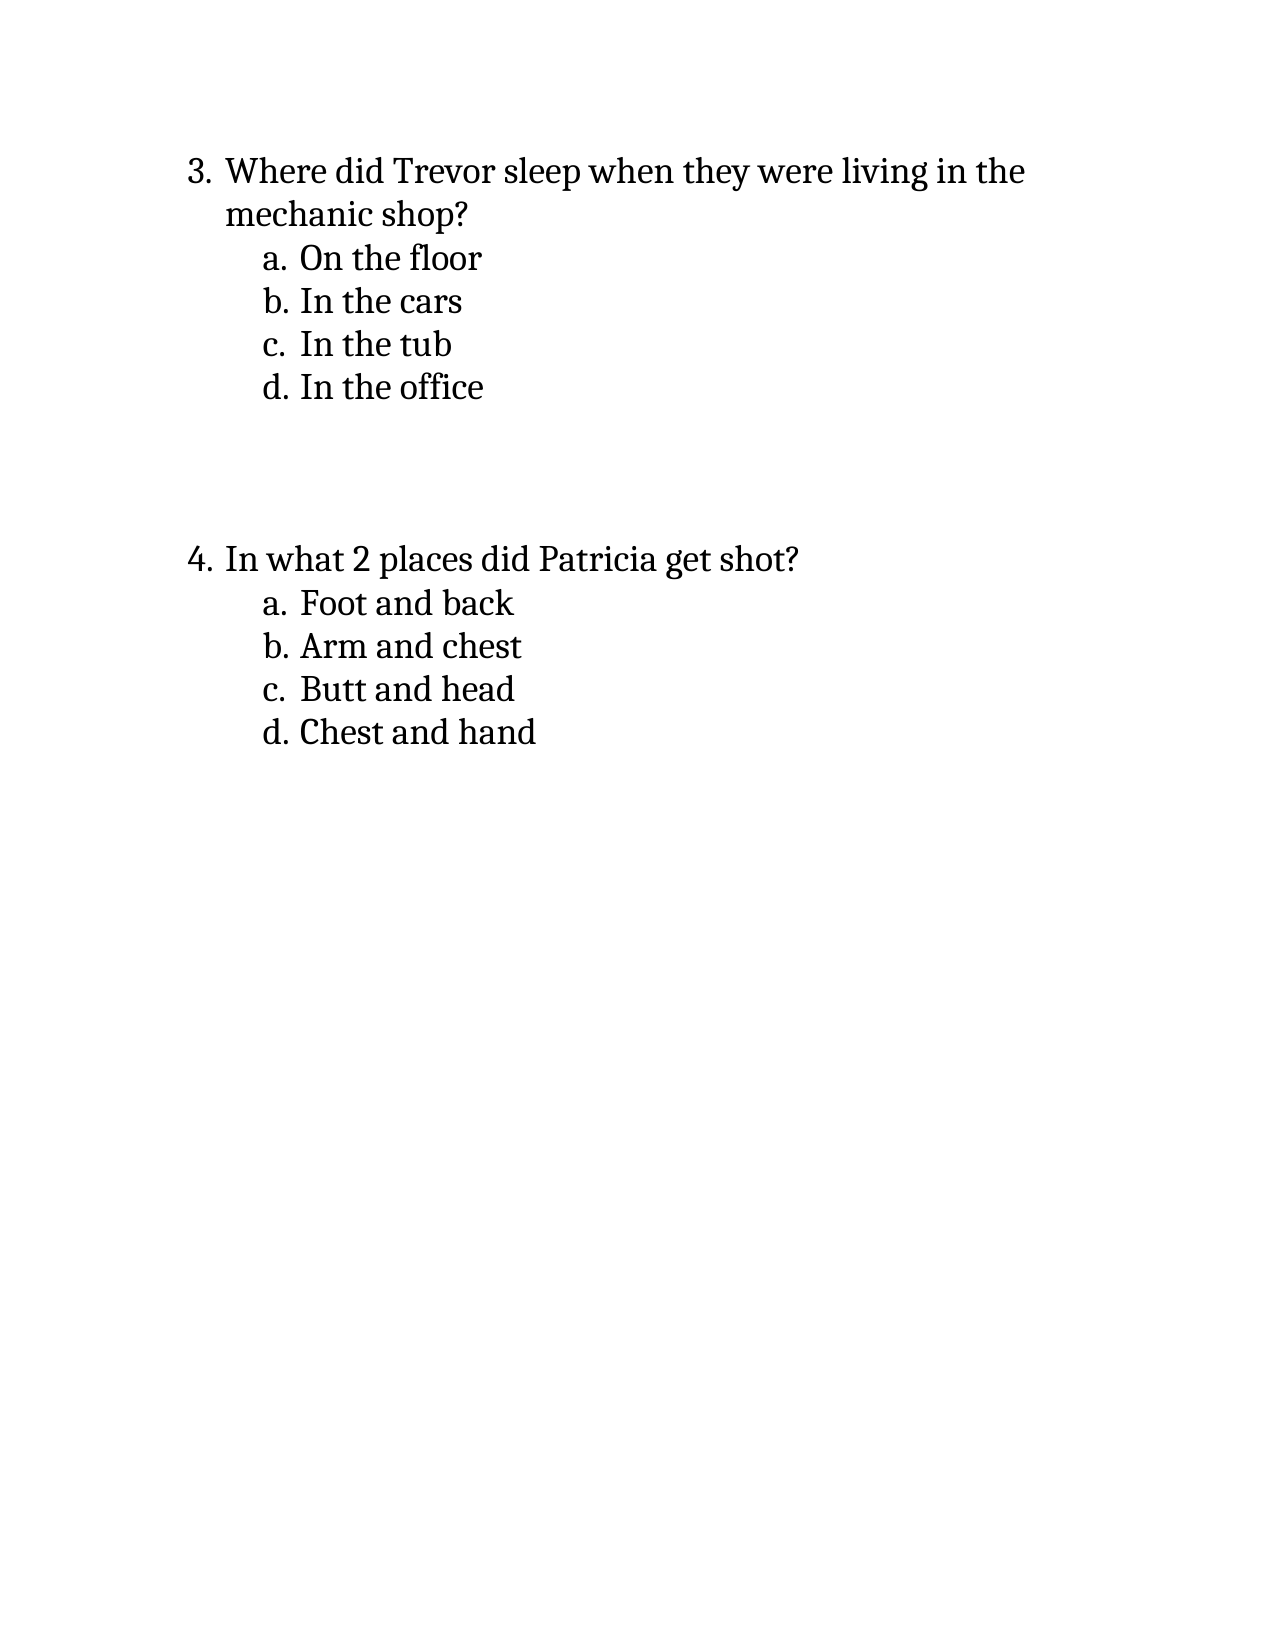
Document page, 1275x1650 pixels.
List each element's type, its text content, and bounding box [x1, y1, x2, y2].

list In the cars [262, 279, 1125, 322]
list In the tub [262, 322, 1125, 366]
list Butt and head [262, 667, 1125, 711]
list Foot and back [262, 581, 1125, 624]
list Chest and hand [262, 711, 1125, 754]
list On the floor [262, 236, 1125, 279]
list In what 2 places did Patricia get shot? [187, 538, 1125, 581]
list Arm and chest [262, 624, 1125, 667]
list In the office [262, 366, 1125, 409]
list Where did Trevor sleep when they were living in the mechanic shop? [187, 150, 1125, 236]
